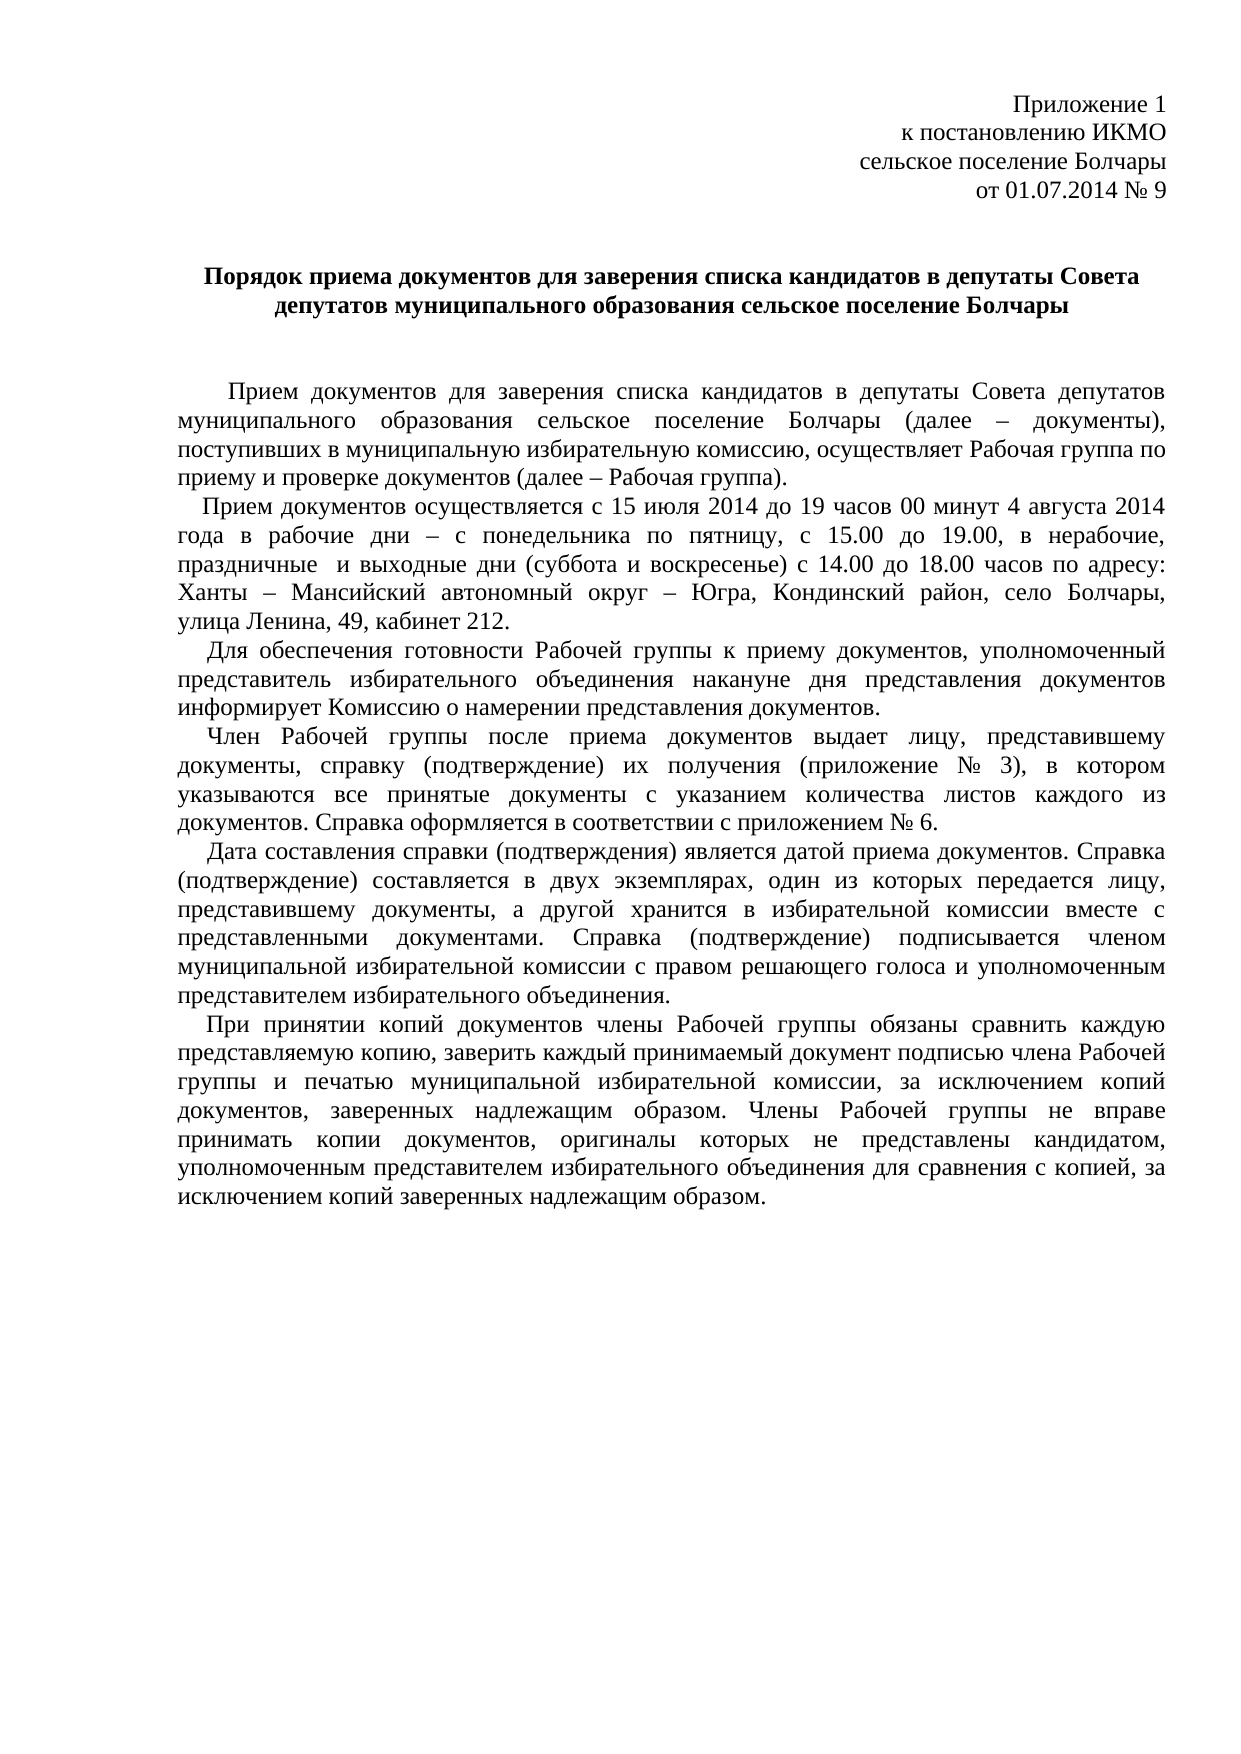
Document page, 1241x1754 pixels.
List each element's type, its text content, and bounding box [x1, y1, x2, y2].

text сельское поселение Болчары [177, 146, 1167, 175]
text Порядок приема документов для заверения списка кандидатов в депутаты Совета депутатов муниципального образования сельское поселение Болчары [177, 261, 1167, 319]
text Член Рабочей группы после приема документов выдает лицу, представившему документы, справку (подтверждение) их получения (приложение № 3), в котором указываются все принятые документы с указанием количества листов каждого из документов. Справка оформляется в соответствии с приложением № 6. [177, 721, 1167, 836]
text Прием документов для заверения списка кандидатов в депутаты Совета депутатов муниципального образования сельское поселение Болчары (далее – документы), поступивших в муниципальную избирательную комиссию, осуществляет Рабочая группа по приему и проверке документов (далее – Рабочая группа). [177, 376, 1167, 491]
text к постановлению ИКМО [177, 117, 1167, 146]
text Прием документов осуществляется с 15 июля 2014 до 19 часов 00 минут 4 августа 2014 года в рабочие дни – с понедельника по пятницу, с 15.00 до 19.00, в нерабочие, праздничные и выходные дни (суббота и воскресенье) с 14.00 до 18.00 часов по адресу: Ханты – Мансийский автономный округ – Югра, Кондинский район, село Болчары, улица Ленина, 49, кабинет 212. [177, 491, 1167, 635]
text Для обеспечения готовности Рабочей группы к приему документов, уполномоченный представитель избирательного объединения накануне дня представления документов информирует Комиссию о намерении представления документов. [177, 635, 1167, 721]
text При принятии копий документов члены Рабочей группы обязаны сравнить каждую представляемую копию, заверить каждый принимаемый документ подписью члена Рабочей группы и печатью муниципальной избирательной комиссии, за исключением копий документов, заверенных надлежащим образом. Члены Рабочей группы не вправе принимать копии документов, оригиналы которых не представлены кандидатом, уполномоченным представителем избирательного объединения для сравнения с копией, за исключением копий заверенных надлежащим образом. [177, 1009, 1167, 1210]
text Приложение 1 [177, 89, 1167, 117]
text Дата составления справки (подтверждения) является датой приема документов. Справка (подтверждение) составляется в двух экземплярах, один из которых передается лицу, представившему документы, а другой хранится в избирательной комиссии вместе с представленными документами. Справка (подтверждение) подписывается членом муниципальной избирательной комиссии с правом решающего голоса и уполномоченным представителем избирательного объединения. [177, 836, 1167, 1009]
text от 01.07.2014 № 9 [177, 175, 1167, 204]
